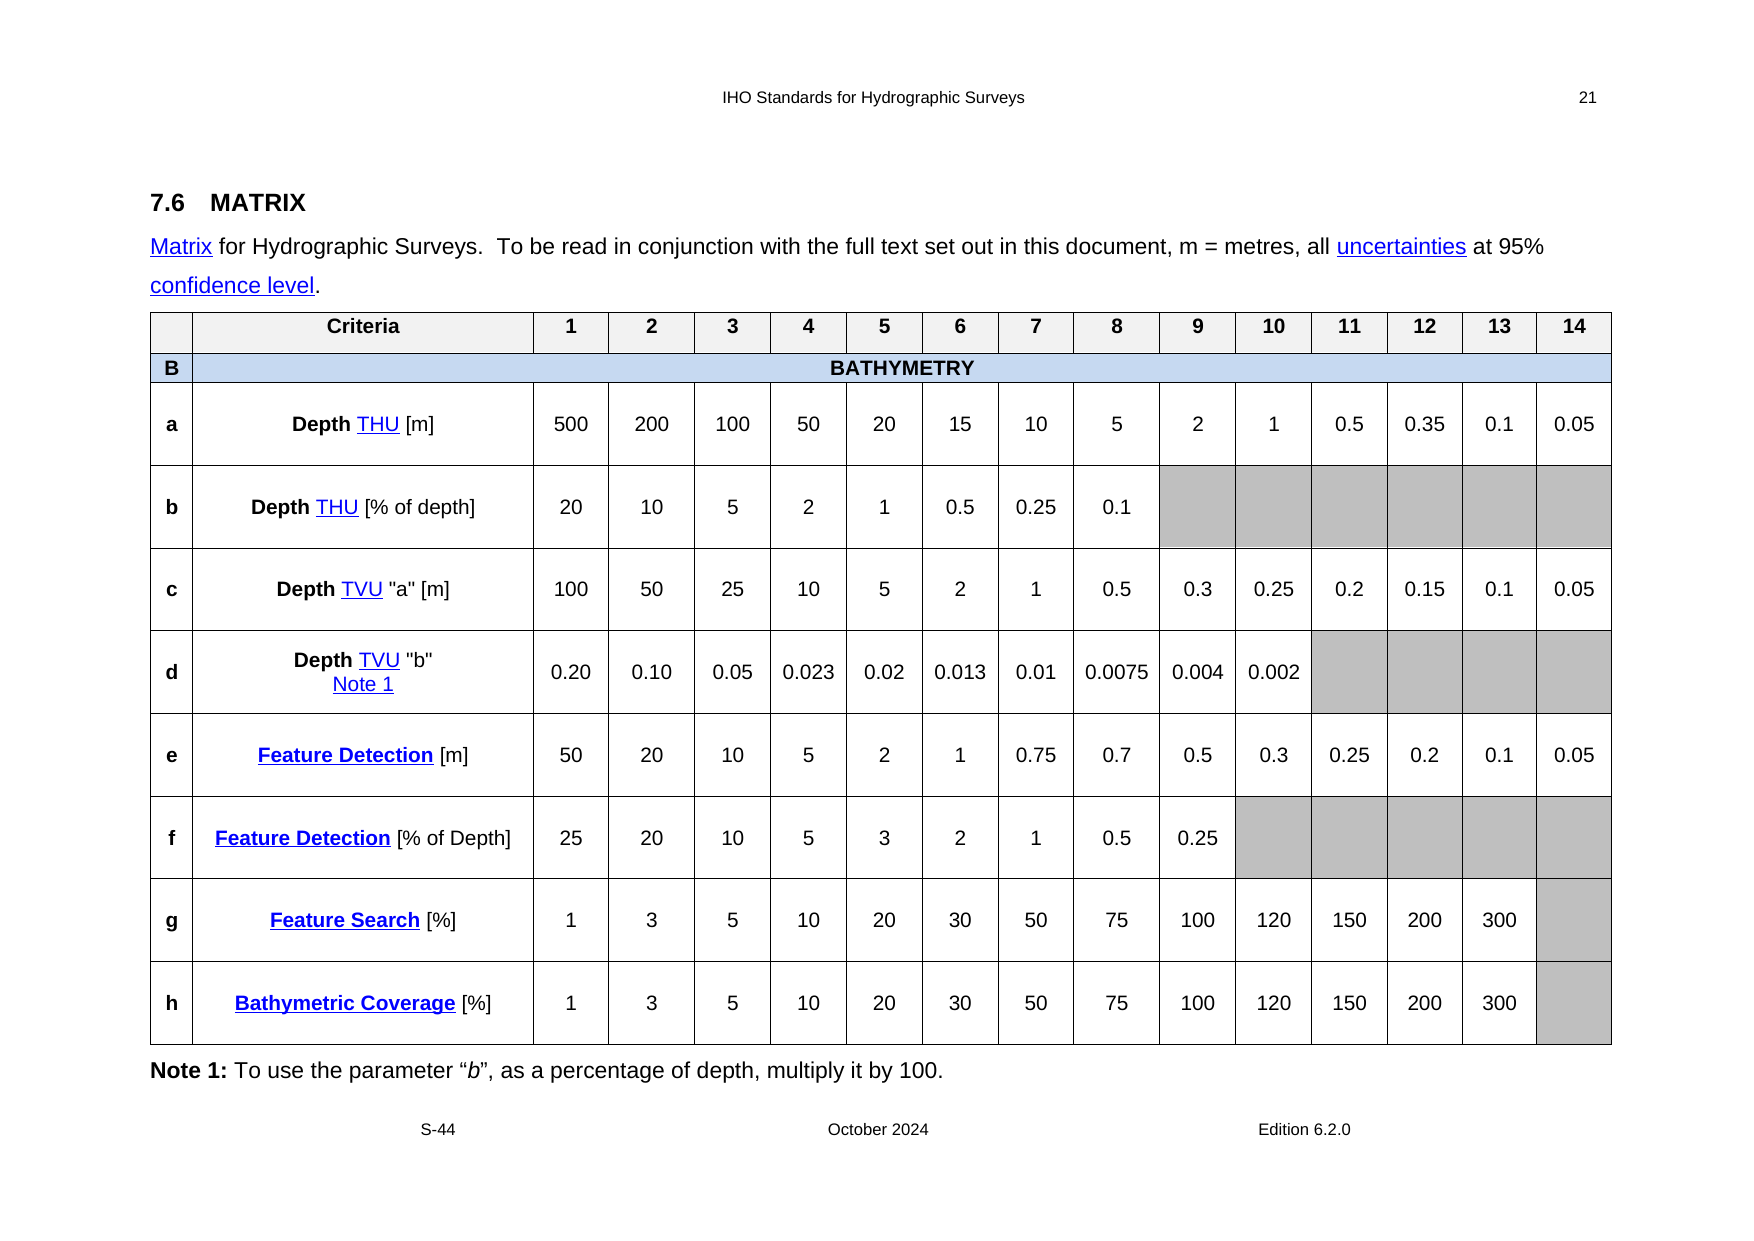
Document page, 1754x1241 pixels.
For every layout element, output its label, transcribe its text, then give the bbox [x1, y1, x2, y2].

table_cell 0.2 [1388, 714, 1462, 796]
table_cell 1 [534, 879, 608, 961]
table_cell Feature Search [%] [193, 879, 533, 961]
table_cell 20 [609, 797, 694, 878]
table_cell [1463, 466, 1536, 547]
table_cell h [151, 962, 192, 1044]
table_header 6 [923, 313, 998, 352]
table_cell 1 [847, 466, 922, 547]
table_cell 150 [1312, 879, 1387, 961]
table_cell 30 [923, 879, 998, 961]
table_cell c [151, 549, 192, 630]
table_cell 0.02 [847, 631, 922, 713]
table_cell 50 [771, 383, 846, 465]
table_header 9 [1160, 313, 1235, 352]
table_cell 75 [1074, 879, 1159, 961]
table_cell b [151, 466, 192, 547]
table_cell 20 [847, 962, 922, 1044]
table_header 13 [1463, 313, 1536, 352]
table_cell Feature Detection [% of Depth] [193, 797, 533, 878]
table_cell 0.05 [1537, 714, 1611, 796]
table_cell 2 [923, 797, 998, 878]
table_cell 5 [771, 714, 846, 796]
table_cell 500 [534, 383, 608, 465]
table_cell [1312, 631, 1387, 713]
table_cell 1 [534, 962, 608, 1044]
table_cell 5 [695, 879, 770, 961]
table_cell 10 [695, 714, 770, 796]
table_cell 0.20 [534, 631, 608, 713]
table_header 10 [1236, 313, 1311, 352]
table_cell d [151, 631, 192, 713]
table_cell 0.05 [695, 631, 770, 713]
table_cell 100 [1160, 962, 1235, 1044]
table_cell [1312, 466, 1387, 547]
table_cell [1463, 797, 1536, 878]
table_cell 15 [923, 383, 998, 465]
table_cell 0.013 [923, 631, 998, 713]
table_cell [1537, 797, 1611, 878]
table_cell 300 [1463, 962, 1536, 1044]
table_cell 10 [771, 879, 846, 961]
table_cell 0.023 [771, 631, 846, 713]
table_cell 0.5 [1312, 383, 1387, 465]
table_cell 0.1 [1463, 714, 1536, 796]
table_cell 10 [695, 797, 770, 878]
table_cell 0.2 [1312, 549, 1387, 630]
table_header Criteria [193, 313, 533, 352]
table_cell 20 [534, 466, 608, 547]
table_cell 0.5 [1074, 797, 1159, 878]
table_cell 0.75 [999, 714, 1073, 796]
table_cell 50 [609, 549, 694, 630]
table_cell 10 [999, 383, 1073, 465]
table_header [151, 313, 192, 352]
table_cell 0.5 [923, 466, 998, 547]
table_cell 300 [1463, 879, 1536, 961]
table_cell 1 [999, 797, 1073, 878]
table_cell [1236, 466, 1311, 547]
table_cell 100 [695, 383, 770, 465]
table_cell 200 [1388, 879, 1462, 961]
table_header 1 [534, 313, 608, 352]
table_cell B [151, 354, 192, 382]
table_cell 100 [534, 549, 608, 630]
table_cell 0.10 [609, 631, 694, 713]
table_cell [1160, 466, 1235, 547]
table_cell 0.25 [999, 466, 1073, 547]
table_cell 75 [1074, 962, 1159, 1044]
table_cell 10 [771, 549, 846, 630]
table_cell 120 [1236, 879, 1311, 961]
table_header 3 [695, 313, 770, 352]
table_cell 3 [609, 879, 694, 961]
table_cell 0.05 [1537, 549, 1611, 630]
table_cell f [151, 797, 192, 878]
subtitle MATRIX [150, 187, 1621, 216]
table_cell Bathymetric Coverage [%] [193, 962, 533, 1044]
table_cell 120 [1236, 962, 1311, 1044]
table_cell 0.01 [999, 631, 1073, 713]
table_header 8 [1074, 313, 1159, 352]
table_cell 25 [534, 797, 608, 878]
table_cell 3 [847, 797, 922, 878]
table_cell 0.1 [1463, 383, 1536, 465]
table_cell [1236, 797, 1311, 878]
table_cell 0.002 [1236, 631, 1311, 713]
table_cell 50 [999, 962, 1073, 1044]
table_cell 2 [771, 466, 846, 547]
table_cell 20 [847, 879, 922, 961]
table_cell 0.5 [1160, 714, 1235, 796]
table_cell 0.25 [1236, 549, 1311, 630]
table_header 12 [1388, 313, 1462, 352]
table_cell 0.004 [1160, 631, 1235, 713]
table_cell 30 [923, 962, 998, 1044]
table_cell [1388, 466, 1462, 547]
table_cell BATHYMETRY [193, 354, 1611, 382]
table_cell Feature Detection [m] [193, 714, 533, 796]
table_cell g [151, 879, 192, 961]
table_cell Depth TVU "b" Note 1 [193, 631, 533, 713]
table_cell 0.15 [1388, 549, 1462, 630]
table_cell 5 [1074, 383, 1159, 465]
table_cell 50 [999, 879, 1073, 961]
table_cell 0.25 [1312, 714, 1387, 796]
table_cell [1537, 879, 1611, 961]
table_header 5 [847, 313, 922, 352]
table_cell 0.1 [1074, 466, 1159, 547]
table_cell 50 [534, 714, 608, 796]
table_cell 0.7 [1074, 714, 1159, 796]
table_cell [1537, 962, 1611, 1044]
table_cell [1388, 797, 1462, 878]
table_cell [1537, 466, 1611, 547]
table_cell Depth TVU "a" [m] [193, 549, 533, 630]
table_header 4 [771, 313, 846, 352]
table_cell 1 [923, 714, 998, 796]
table_cell 200 [609, 383, 694, 465]
table_cell 20 [609, 714, 694, 796]
table_cell 0.0075 [1074, 631, 1159, 713]
table_cell 200 [1388, 962, 1462, 1044]
table_cell 1 [1236, 383, 1311, 465]
table_cell 100 [1160, 879, 1235, 961]
table_cell e [151, 714, 192, 796]
table_cell 0.25 [1160, 797, 1235, 878]
table_cell 2 [923, 549, 998, 630]
table_cell 5 [847, 549, 922, 630]
table_cell 0.5 [1074, 549, 1159, 630]
table_cell 2 [1160, 383, 1235, 465]
table_cell 0.35 [1388, 383, 1462, 465]
table_cell Depth THU [% of depth] [193, 466, 533, 547]
table_cell 25 [695, 549, 770, 630]
table_header 14 [1537, 313, 1611, 352]
table_cell Depth THU [m] [193, 383, 533, 465]
table_cell 20 [847, 383, 922, 465]
table_header 2 [609, 313, 694, 352]
table_cell 0.3 [1160, 549, 1235, 630]
table_cell 0.1 [1463, 549, 1536, 630]
table_cell 3 [609, 962, 694, 1044]
table_cell 10 [771, 962, 846, 1044]
table_cell a [151, 383, 192, 465]
table_cell [1463, 631, 1536, 713]
table_cell 1 [999, 549, 1073, 630]
table_cell [1388, 631, 1462, 713]
table_cell 0.05 [1537, 383, 1611, 465]
table_header 11 [1312, 313, 1387, 352]
text Note 1: To use the parameter “b”, as a percentage of depth, multiply it by 100. [150, 1057, 1621, 1088]
table_cell 150 [1312, 962, 1387, 1044]
table_cell 10 [609, 466, 694, 547]
table_cell 2 [847, 714, 922, 796]
table_header 7 [999, 313, 1073, 352]
table_cell [1537, 631, 1611, 713]
text Matrix for Hydrographic Surveys. To be read in conjunction with the full text set out in this document, m = metres, all uncertainties at 95% confidence level. [150, 233, 1621, 299]
table_cell 5 [771, 797, 846, 878]
table_cell [1312, 797, 1387, 878]
table_cell 0.3 [1236, 714, 1311, 796]
table_cell 5 [695, 466, 770, 547]
table_cell 5 [695, 962, 770, 1044]
